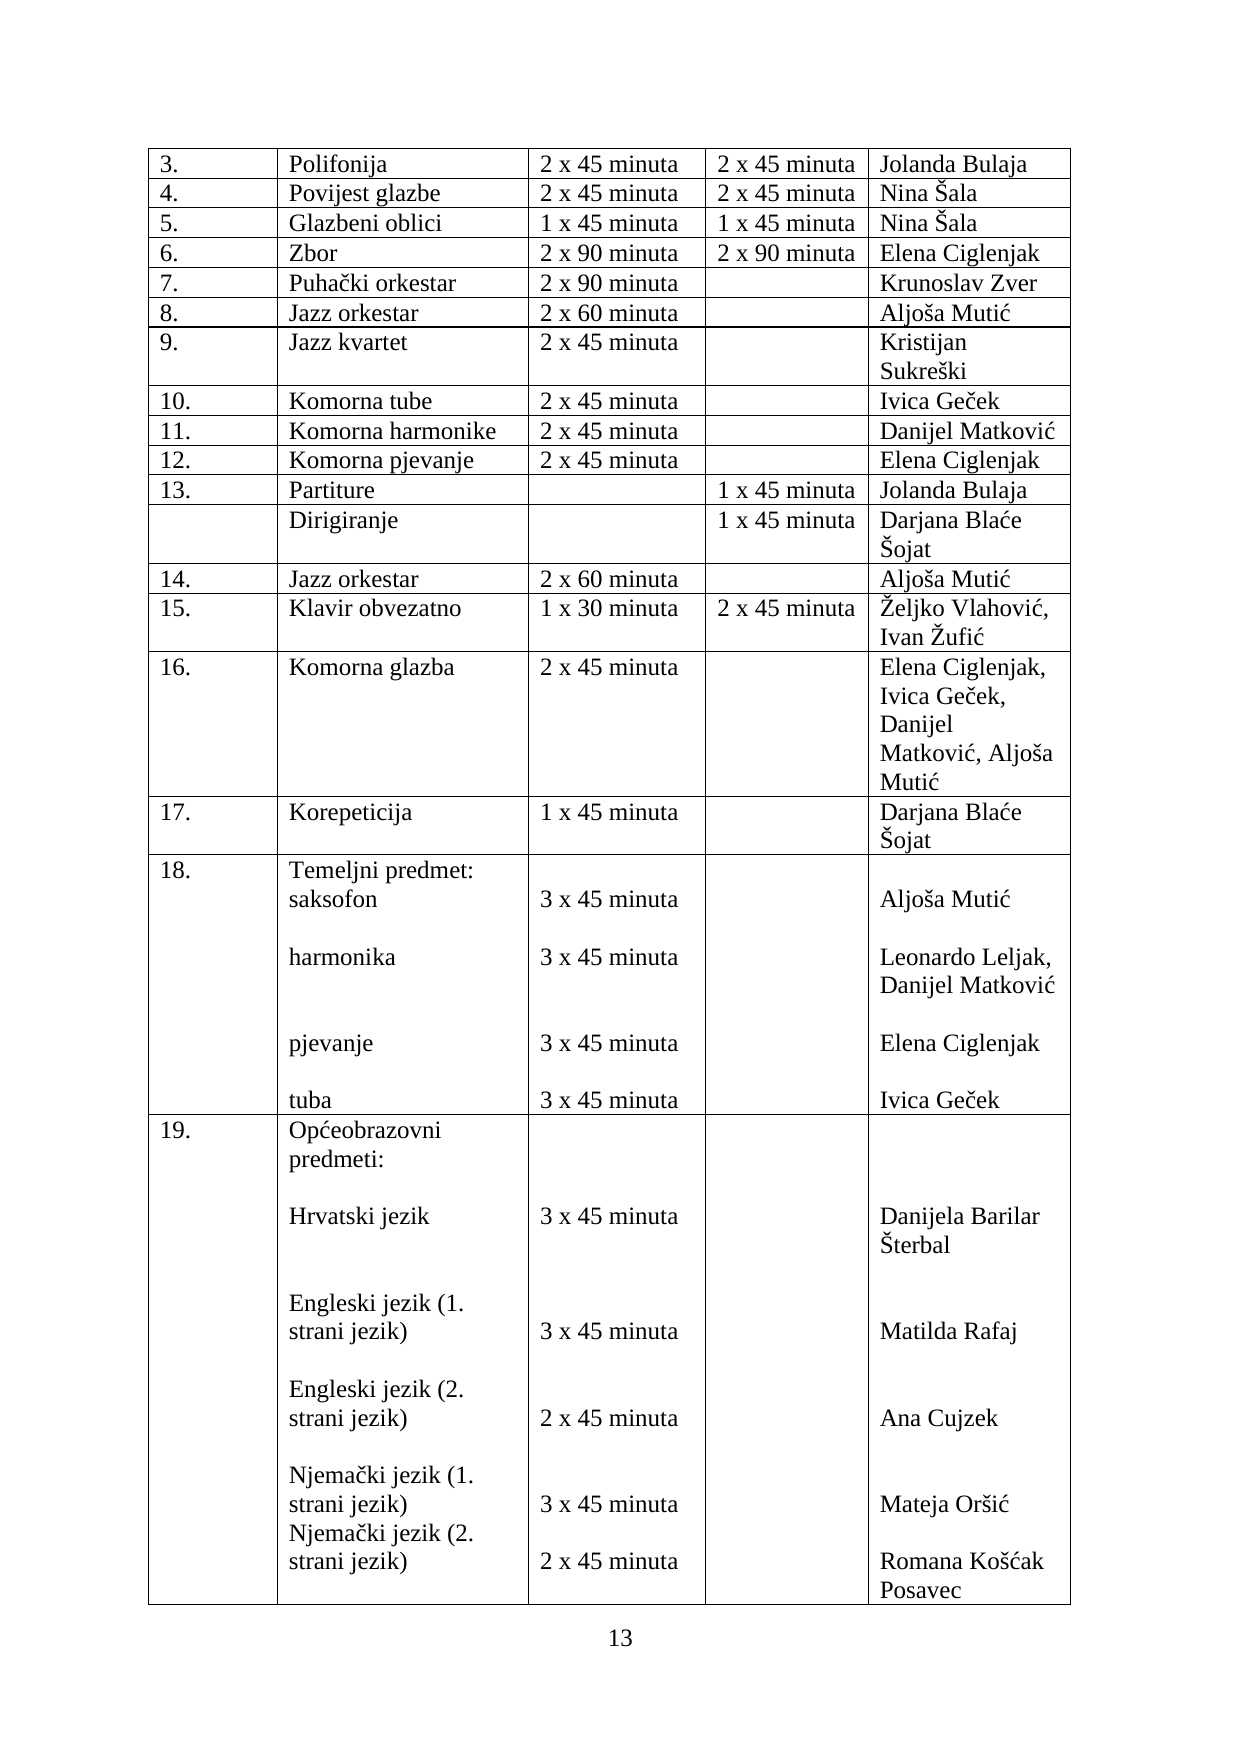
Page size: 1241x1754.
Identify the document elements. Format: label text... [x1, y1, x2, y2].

table_cell 9. [149, 328, 277, 385]
table_cell 1 x 45 minuta [706, 505, 868, 563]
table_cell 18. [149, 855, 277, 1114]
table_cell [706, 268, 868, 297]
table_cell Željko Vlahović, Ivan Žufić [869, 594, 1070, 651]
table_cell 16. [149, 652, 277, 796]
table_cell 2 x 90 minuta [529, 268, 705, 297]
table_cell Kristijan Sukreški [869, 328, 1070, 385]
table_cell 10. [149, 386, 277, 415]
table_cell [706, 797, 868, 854]
table_cell Jazz kvartet [278, 328, 528, 385]
table_cell Elena Ciglenjak, Ivica Geček, Danijel Matković, Aljoša Mutić [869, 652, 1070, 796]
table_cell Puhački orkestar [278, 268, 528, 297]
table_cell Zbor [278, 238, 528, 267]
table_cell [706, 446, 868, 474]
table_cell 1 x 30 minuta [529, 594, 705, 651]
table_cell [706, 328, 868, 385]
table_cell 8. [149, 298, 277, 326]
table_cell 1 x 45 minuta [529, 208, 705, 237]
table_cell 2 x 60 minuta [529, 298, 705, 326]
table_cell [706, 386, 868, 415]
table_cell 2 x 45 minuta [706, 594, 868, 651]
table_cell Jolanda Bulaja [869, 475, 1070, 504]
table_cell Komorna pjevanje [278, 446, 528, 474]
table_cell Korepeticija [278, 797, 528, 854]
table_cell 15. [149, 594, 277, 651]
table_cell Glazbeni oblici [278, 208, 528, 237]
table_cell Komorna glazba [278, 652, 528, 796]
table_cell [706, 652, 868, 796]
table_cell 14. [149, 564, 277, 592]
table_cell Komorna tube [278, 386, 528, 415]
table_cell Nina Šala [869, 179, 1070, 207]
table_cell Aljoša Mutić [869, 564, 1070, 592]
table_cell [706, 564, 868, 592]
table_cell [529, 505, 705, 563]
table_cell 4. [149, 179, 277, 207]
table_cell 2 x 45 minuta [529, 179, 705, 207]
table_cell [706, 298, 868, 326]
table_cell 7. [149, 268, 277, 297]
table_cell Partiture [278, 475, 528, 504]
table_cell Elena Ciglenjak [869, 446, 1070, 474]
table_cell 2 x 45 minuta [706, 179, 868, 207]
table_cell 1 x 45 minuta [529, 797, 705, 854]
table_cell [278, 1115, 528, 1604]
table_cell 17. [149, 797, 277, 854]
table_cell 2 x 90 minuta [529, 238, 705, 267]
table_cell [529, 475, 705, 504]
table_cell Komorna harmonike [278, 416, 528, 444]
table_cell 2 x 45 minuta [529, 386, 705, 415]
table_cell 2 x 45 minuta [529, 652, 705, 796]
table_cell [869, 1115, 1070, 1604]
table_cell Dirigiranje [278, 505, 528, 563]
table_cell Krunoslav Zver [869, 268, 1070, 297]
table_cell 2 x 90 minuta [706, 238, 868, 267]
table_cell Jolanda Bulaja [869, 149, 1070, 177]
table_cell [706, 855, 868, 1114]
table_cell Jazz orkestar [278, 564, 528, 592]
table_cell Elena Ciglenjak [869, 238, 1070, 267]
table_cell Temeljni predmet: saksofon harmonika pjevanje tuba [278, 855, 528, 1114]
table_cell 19. [149, 1115, 277, 1604]
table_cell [529, 1115, 705, 1604]
table_cell 3. [149, 149, 277, 177]
table_cell 6. [149, 238, 277, 267]
table_cell 2 x 60 minuta [529, 564, 705, 592]
table_cell 1 x 45 minuta [706, 475, 868, 504]
table_cell Nina Šala [869, 208, 1070, 237]
table_cell [149, 505, 277, 563]
table_cell Aljoša Mutić Leonardo Leljak, Danijel Matković Elena Ciglenjak Ivica Geček [869, 855, 1070, 1114]
table_cell Klavir obvezatno [278, 594, 528, 651]
table_cell 2 x 45 minuta [529, 328, 705, 385]
table_cell 2 x 45 minuta [706, 149, 868, 177]
table_cell Danijel Matković [869, 416, 1070, 444]
table_cell Darjana Blaće Šojat [869, 505, 1070, 563]
table_cell 2 x 45 minuta [529, 416, 705, 444]
table_cell 2 x 45 minuta [529, 149, 705, 177]
table_cell 2 x 45 minuta [529, 446, 705, 474]
table_cell 12. [149, 446, 277, 474]
table_cell 11. [149, 416, 277, 444]
table_cell Polifonija [278, 149, 528, 177]
table_cell 3 x 45 minuta 3 x 45 minuta 3 x 45 minuta 3 x 45 minuta [529, 855, 705, 1114]
table_cell [706, 416, 868, 444]
table_cell 13. [149, 475, 277, 504]
table_cell 1 x 45 minuta [706, 208, 868, 237]
table_cell Darjana Blaće Šojat [869, 797, 1070, 854]
table_cell Jazz orkestar [278, 298, 528, 326]
table_cell Ivica Geček [869, 386, 1070, 415]
table_cell Povijest glazbe [278, 179, 528, 207]
table_cell Aljoša Mutić [869, 298, 1070, 326]
table_cell 5. [149, 208, 277, 237]
table_cell [706, 1115, 868, 1604]
